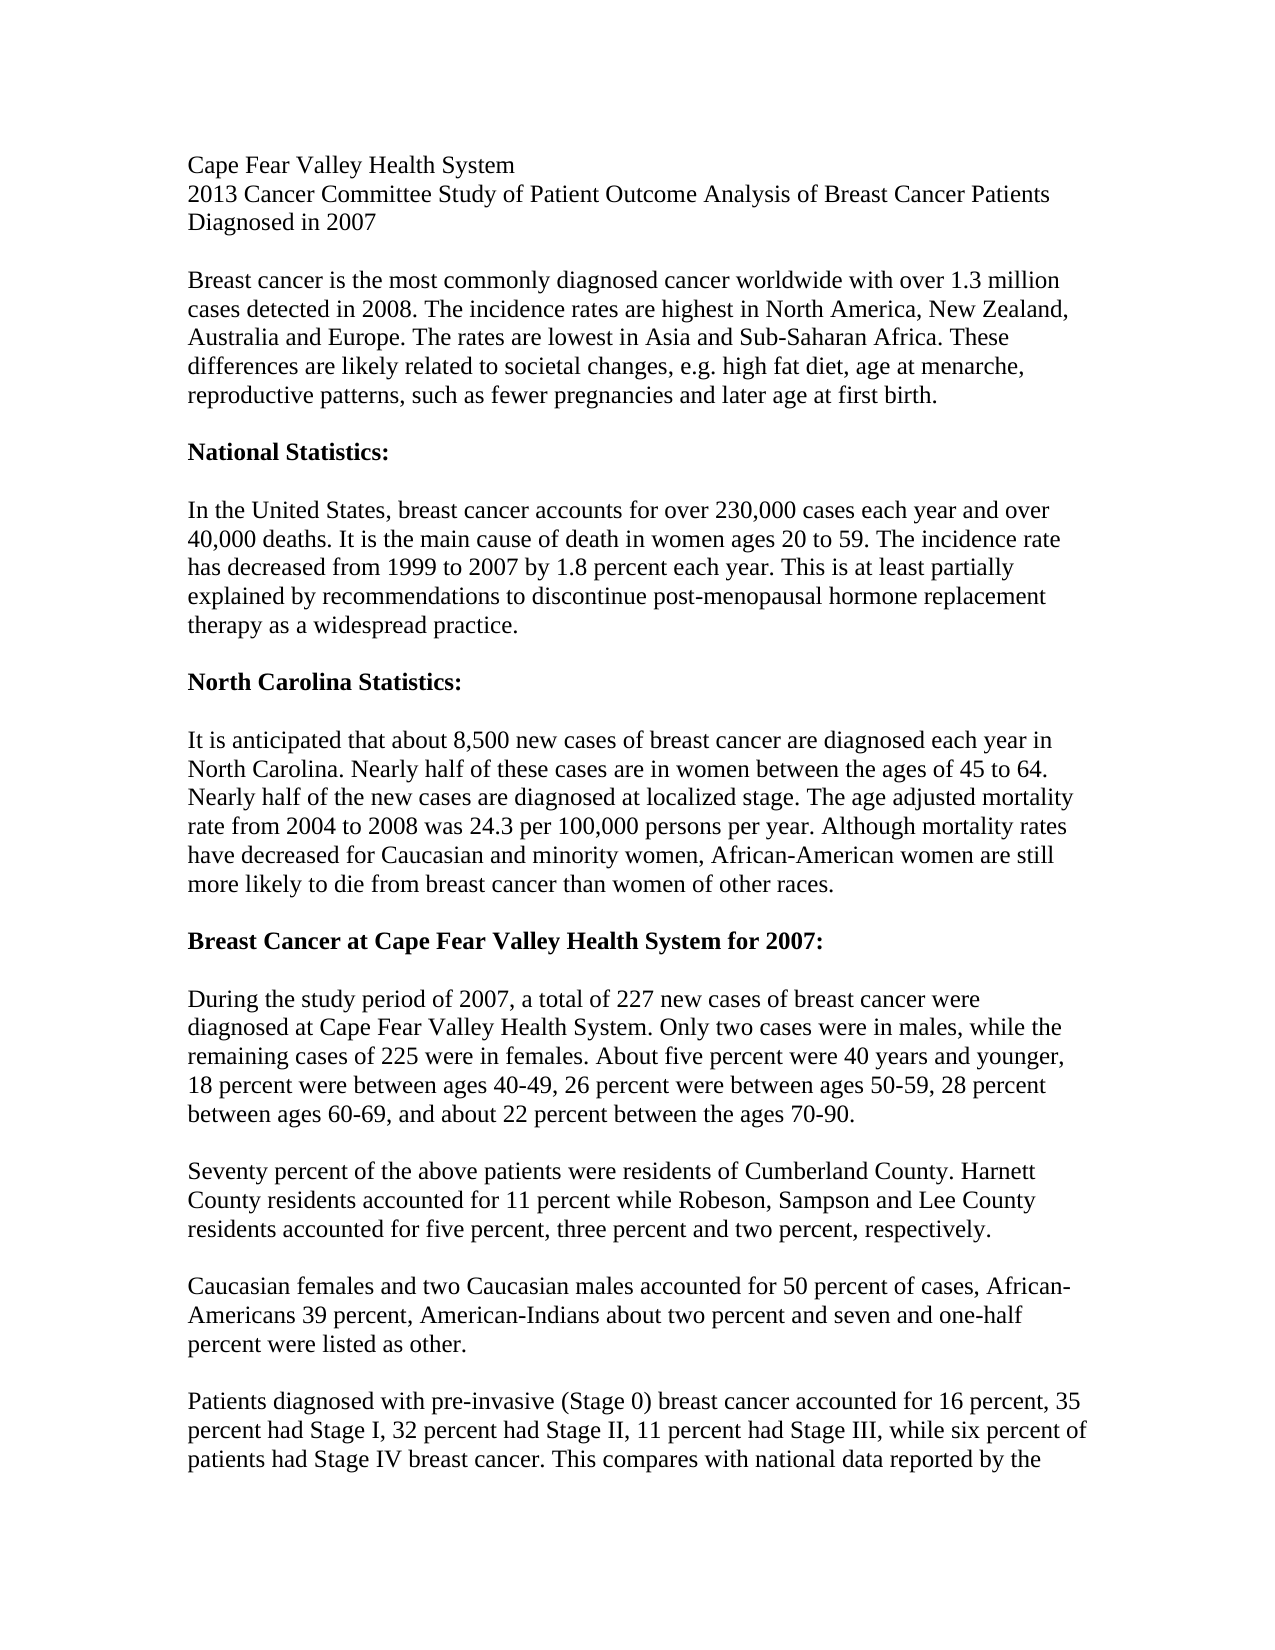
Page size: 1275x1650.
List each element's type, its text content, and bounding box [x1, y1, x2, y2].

text Caucasian females and two Caucasian males accounted for 50 percent of cases, African-Americans 39 percent, American-Indians about two percent and seven and one-half percent were listed as other. [187, 1271, 1087, 1357]
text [187, 1386, 1087, 1472]
text Breast Cancer at Cape Fear Valley Health System for 2007: [187, 926, 1087, 955]
text Seventy percent of the above patients were residents of Cumberland County. Harnett County residents accounted for 11 percent while Robeson, Sampson and Lee County residents accounted for five percent, three percent and two percent, respectively. [187, 1156, 1087, 1242]
text In the United States, breast cancer accounts for over 230,000 cases each year and over 40,000 deaths. It is the main cause of death in women ages 20 to 59. The incidence rate has decreased from 1999 to 2007 by 1.8 percent each year. This is at least partially explained by recommendations to discontinue post-menopausal hormone replacement therapy as a widespread practice. [187, 495, 1087, 639]
text North Carolina Statistics: [187, 667, 1087, 696]
text 2013 Cancer Committee Study of Patient Outcome Analysis of Breast Cancer Patients Diagnosed in 2007 [187, 179, 1087, 265]
text Breast cancer is the most commonly diagnosed cancer worldwide with over 1.3 million cases detected in 2008. The incidence rates are highest in North America, New Zealand, Australia and Europe. The rates are lowest in Asia and Sub-Saharan Africa. These differences are likely related to societal changes, e.g. high fat diet, age at menarche, reproductive patterns, such as fewer pregnancies and later age at first birth. [187, 265, 1087, 409]
text It is anticipated that about 8,500 new cases of breast cancer are diagnosed each year in North Carolina. Nearly half of these cases are in women between the ages of 45 to 64. Nearly half of the new cases are diagnosed at localized stage. The age adjusted mortality rate from 2004 to 2008 was 24.3 per 100,000 persons per year. Although mortality rates have decreased for Caucasian and minority women, African-American women are still more likely to die from breast cancer than women of other races. [187, 725, 1087, 897]
text National Statistics: [187, 437, 1087, 466]
text Cape Fear Valley Health System [187, 150, 1087, 179]
text During the study period of 2007, a total of 227 new cases of breast cancer were diagnosed at Cape Fear Valley Health System. Only two cases were in males, while the remaining cases of 225 were in females. About five percent were 40 years and younger, 18 percent were between ages 40-49, 26 percent were between ages 50-59, 28 percent between ages 60-69, and about 22 percent between the ages 70-90. [187, 984, 1087, 1127]
